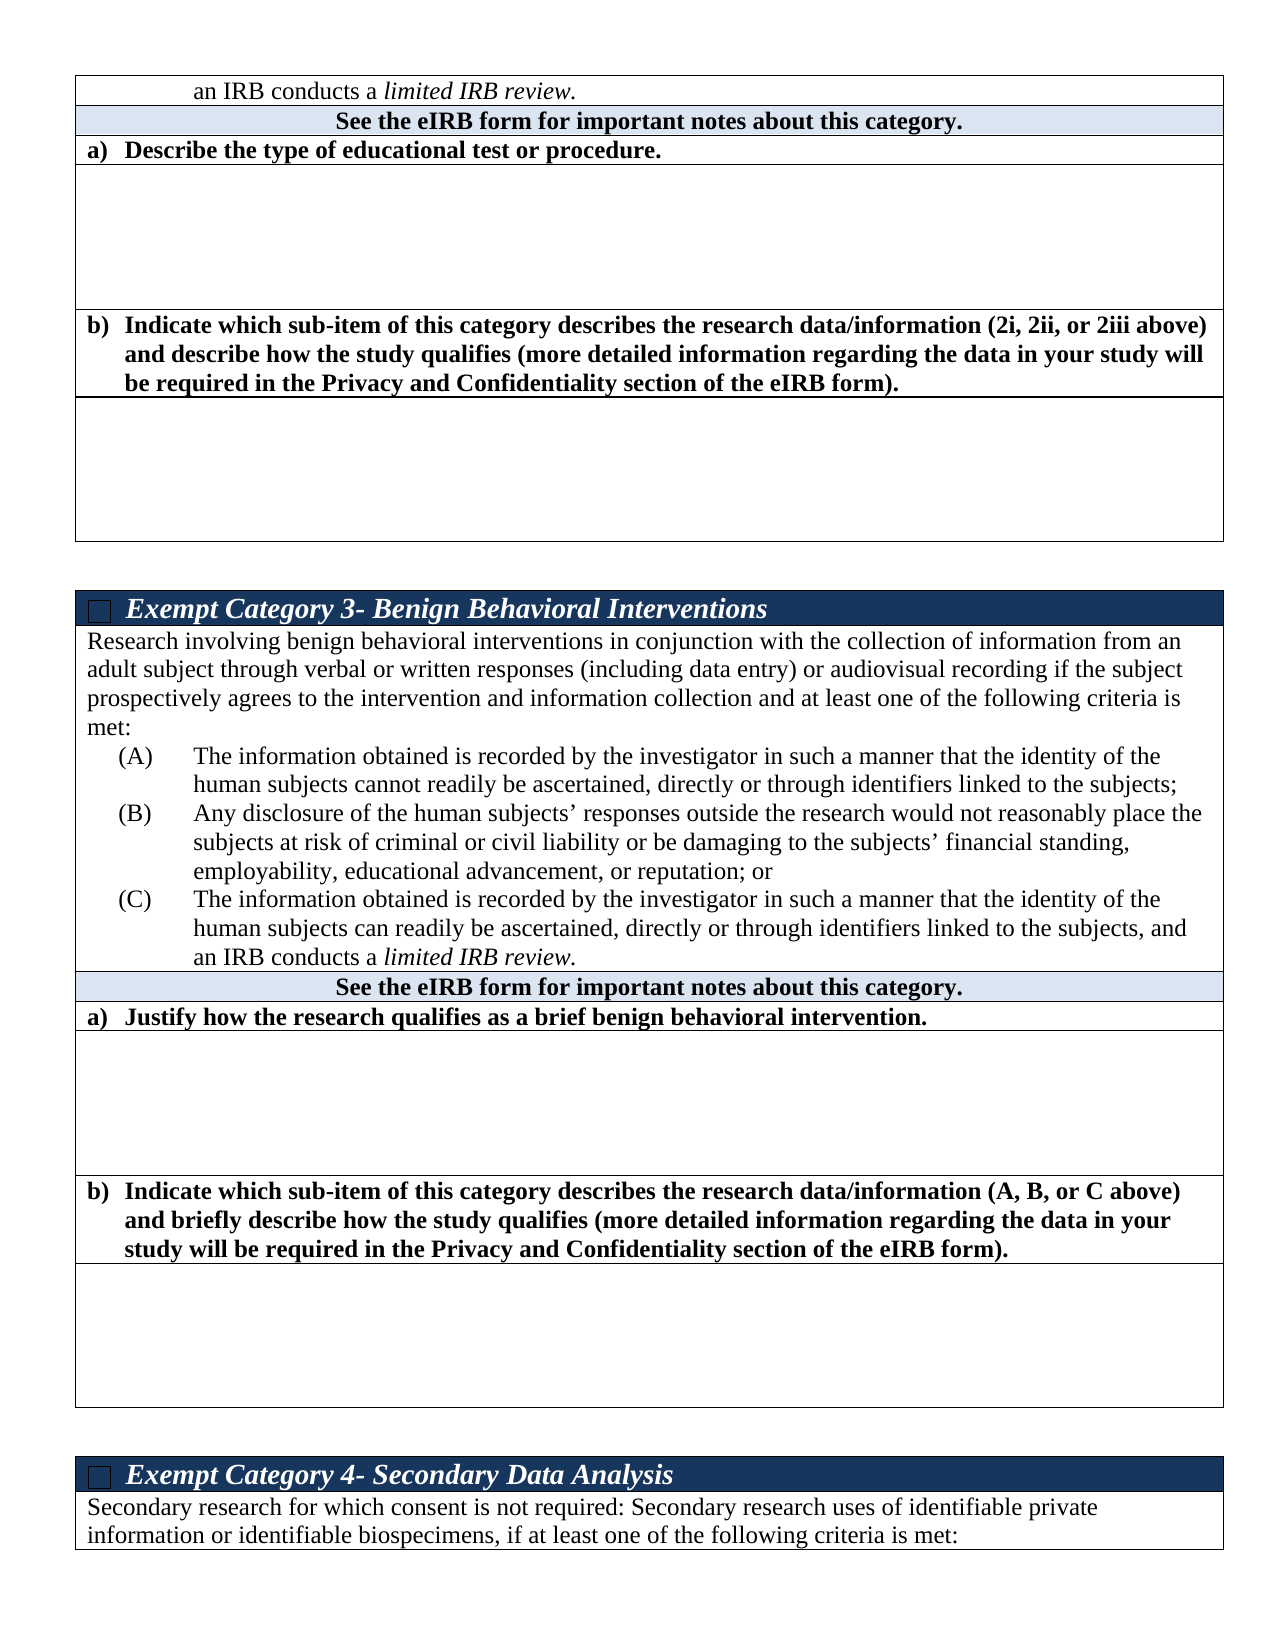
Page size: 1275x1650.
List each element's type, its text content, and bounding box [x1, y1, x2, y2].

table_header Exempt Category 3- Benign Behavioral Interventions [76, 591, 1223, 625]
table_cell Indicate which sub-item of this category describes the research data/information (2i, 2ii, or 2iii above) and describe how the study qualifies (more detailed information regarding the data in your study will be required in the Privacy and Confidentiality section of the eIRB form). [76, 310, 1223, 396]
table_cell [76, 165, 1223, 309]
table_cell See the eIRB form for important notes about this category. [76, 106, 1223, 134]
table_header Exempt Category 4- Secondary Data Analysis [76, 1457, 1223, 1491]
table_cell Describe the type of educational test or procedure. [76, 136, 1223, 164]
table_cell [76, 1031, 1223, 1175]
table_cell [76, 398, 1223, 541]
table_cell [76, 76, 1223, 105]
table_cell See the eIRB form for important notes about this category. [76, 972, 1223, 1001]
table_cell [76, 1492, 1223, 1549]
table_cell Research involving benign behavioral interventions in conjunction with the collection of information from an adult subject through verbal or written responses (including data entry) or audiovisual recording if the subject prospectively agrees to the intervention and information collection and at least one of the following criteria is met: The information obtained is recorded by the investigator in such a manner that the identity of the human subjects cannot readily be ascertained, directly or through identifiers linked to the subjects; Any disclosure of the human subjects’ responses outside the research would not reasonably place the subjects at risk of criminal or civil liability or be damaging to the subjects’ financial standing, employability, educational advancement, or reputation; or The information obtained is recorded by the investigator in such a manner that the identity of the human subjects can readily be ascertained, directly or through identifiers linked to the subjects, and an IRB conducts a limited IRB review. [76, 626, 1223, 971]
table_cell [76, 1264, 1223, 1407]
table_cell Justify how the research qualifies as a brief benign behavioral intervention. [76, 1002, 1223, 1030]
table_cell Indicate which sub-item of this category describes the research data/information (A, B, or C above) and briefly describe how the study qualifies (more detailed information regarding the data in your study will be required in the Privacy and Confidentiality section of the eIRB form). [76, 1176, 1223, 1262]
